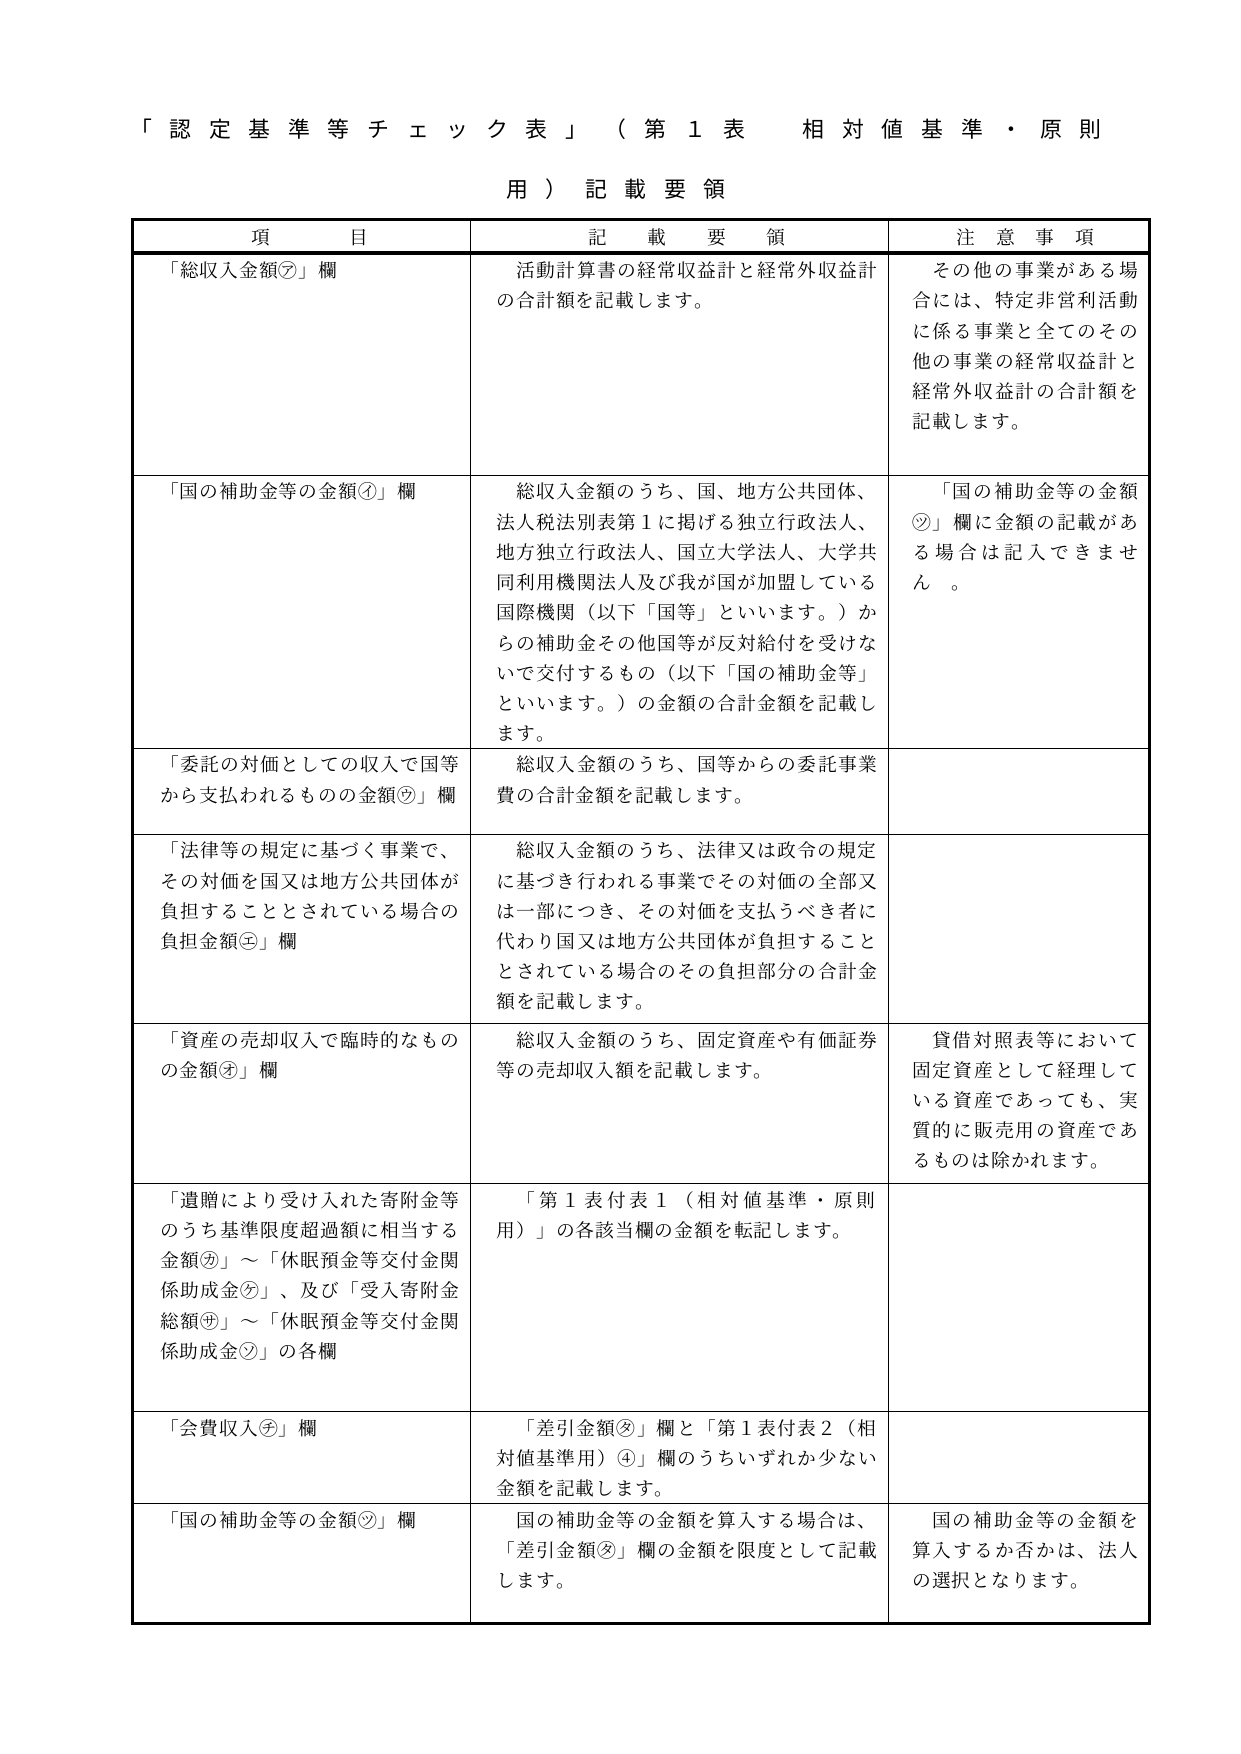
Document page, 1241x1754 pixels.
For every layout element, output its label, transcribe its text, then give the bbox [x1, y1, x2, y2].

table_header 記 載 要 領 [471, 221, 888, 251]
table_cell 総収入金額のうち、固定資産や有価証券等の売却収入額を記載します。 [471, 1024, 888, 1183]
table_cell 「総収入金額㋐」欄 [134, 255, 470, 475]
text 「認定基準等チェック表」（第１表 相対値基準・原則用）記載要領 [120, 97, 1128, 218]
table_cell 総収入金額のうち、国、地方公共団体、法人税法別表第１に掲げる独立行政法人、地方独立行政法人、国立大学法人、大学共同利用機関法人及び我が国が加盟している国際機関（以下「国等」といいます。）からの補助金その他国等が反対給付を受けないで交付するもの（以下「国の補助金等」といいます。）の金額の合計金額を記載します。 [471, 476, 888, 748]
table_cell 国の補助金等の金額を算入する場合は、「差引金額㋟」欄の金額を限度として記載します。 [471, 1504, 888, 1622]
table_cell 活動計算書の経常収益計と経常外収益計の合計額を記載します。 [471, 255, 888, 475]
table_cell 「委託の対価としての収入で国等から支払われるものの金額㋒」欄 [134, 749, 470, 834]
table_cell 「国の補助金等の金額㋡」欄 [134, 1504, 470, 1622]
table_cell 「第１表付表１（相対値基準・原則用）」の各該当欄の金額を転記します。 [471, 1184, 888, 1411]
table_cell 国の補助金等の金額を算入するか否かは、法人の選択となります。 [889, 1504, 1148, 1622]
table_cell その他の事業がある場合には、特定非営利活動に係る事業と全てのその他の事業の経常収益計と経常外収益計の合計額を記載します。 [889, 255, 1148, 475]
table_cell 「会費収入㋠」欄 [134, 1412, 470, 1503]
table_cell 総収入金額のうち、国等からの委託事業費の合計金額を記載します。 [471, 749, 888, 834]
table_cell 「法律等の規定に基づく事業で、その対価を国又は地方公共団体が負担することとされている場合の負担金額㋓」欄 [134, 835, 470, 1023]
table_cell 「遺贈により受け入れた寄附金等のうち基準限度超過額に相当する金額㋕」～「休眠預金等交付金関係助成金㋘」、及び「受入寄附金総額㋚」～「休眠預金等交付金関係助成金㋞」の各欄 [134, 1184, 470, 1411]
table_cell [889, 1412, 1148, 1503]
table_cell 貸借対照表等において固定資産として経理している資産であっても、実質的に販売用の資産であるものは除かれます。 [889, 1024, 1148, 1183]
table_cell 「資産の売却収入で臨時的なものの金額㋔」欄 [134, 1024, 470, 1183]
table_cell 「国の補助金等の金額㋡」欄に金額の記載がある場合は記入できません。 [889, 476, 1148, 748]
table_cell [889, 835, 1148, 1023]
table_header 注 意 事 項 [889, 221, 1148, 251]
table_cell 「国の補助金等の金額㋑」欄 [134, 476, 470, 748]
table_cell [889, 1184, 1148, 1411]
table_cell [889, 749, 1148, 834]
table_cell 「差引金額㋟」欄と「第１表付表２（相対値基準用）④」欄のうちいずれか少ない金額を記載します。 [471, 1412, 888, 1503]
table_cell 総収入金額のうち、法律又は政令の規定に基づき行われる事業でその対価の全部又は一部につき、その対価を支払うべき者に代わり国又は地方公共団体が負担することとされている場合のその負担部分の合計金額を記載します。 [471, 835, 888, 1023]
table_header 項 目 [134, 221, 470, 251]
